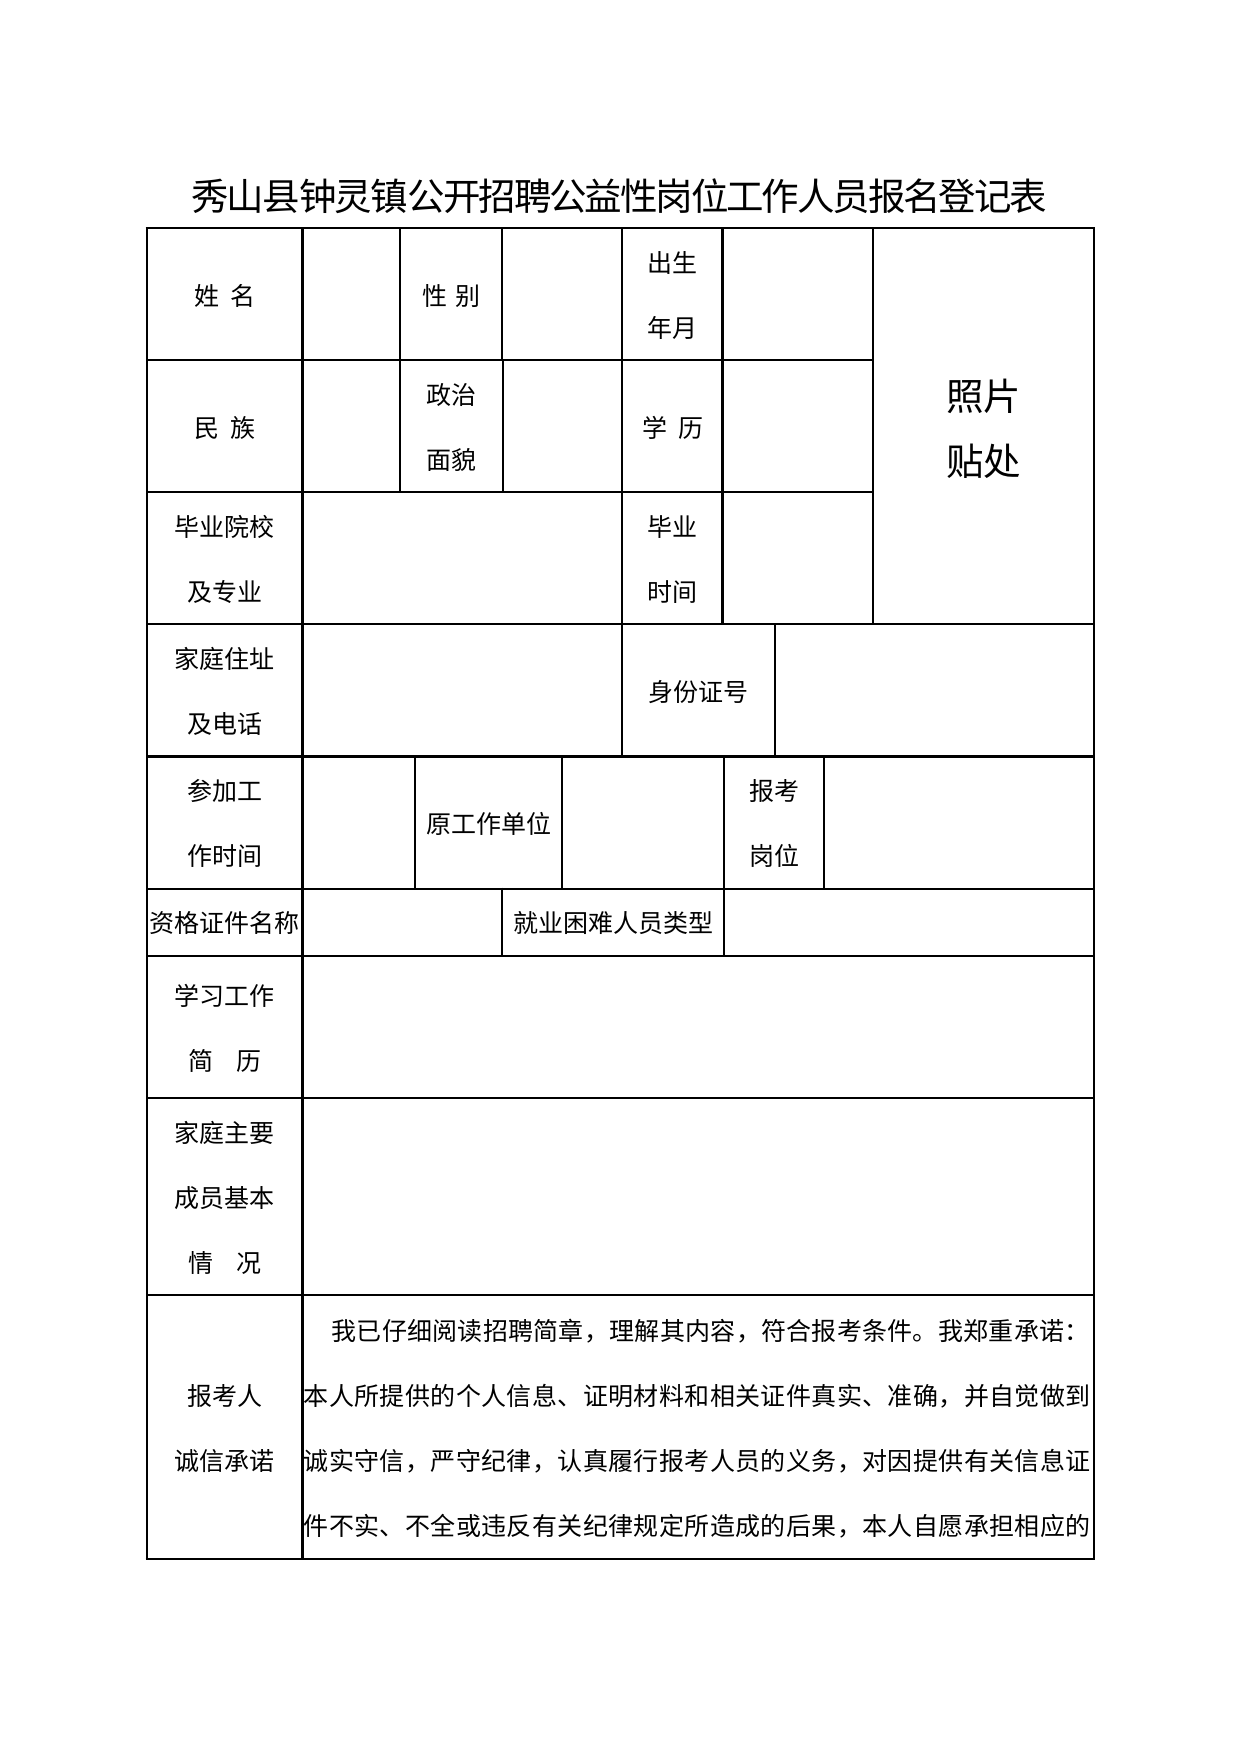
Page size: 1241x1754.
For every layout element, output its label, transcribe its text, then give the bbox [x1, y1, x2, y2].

table_header [304, 229, 399, 359]
table_cell [725, 890, 1093, 954]
table_header 出生 年月 [623, 229, 721, 359]
table_cell [304, 625, 621, 755]
table_cell [304, 890, 501, 954]
table_cell 资格证件名称 [148, 890, 301, 954]
table_cell 民 族 [148, 361, 301, 491]
table_cell [563, 758, 723, 887]
text 秀山县钟灵镇公开招聘公益性岗位工作人员报名登记表 [187, 162, 1053, 227]
table_cell 家庭住址 及电话 [148, 625, 301, 755]
table_cell 身份证号 [623, 625, 774, 755]
table_cell 报考 岗位 [725, 758, 823, 887]
table_cell [304, 1099, 1093, 1294]
table_cell 参加工 作时间 [148, 758, 301, 887]
table_cell 报考人 诚信承诺 [148, 1296, 301, 1558]
table_cell 原工作单位 [416, 758, 561, 887]
table_cell 毕业 时间 [623, 493, 721, 623]
table_cell 就业困难人员类型 [503, 890, 723, 954]
table_cell [304, 361, 399, 491]
table_header [724, 229, 872, 359]
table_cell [304, 1296, 1093, 1558]
table_cell [304, 493, 621, 623]
table_cell 学 历 [623, 361, 721, 491]
table_cell [724, 361, 872, 491]
table_header 照片 贴处 [874, 229, 1093, 623]
table_cell [304, 758, 414, 887]
table_cell [504, 361, 621, 491]
table_cell 学习工作 简 历 [148, 957, 301, 1097]
table_cell [825, 758, 1093, 887]
table_cell 政治 面貌 [401, 361, 502, 491]
table_cell [724, 493, 872, 623]
table_header [503, 229, 621, 359]
table_cell [776, 625, 1093, 755]
table_cell 毕业院校 及专业 [148, 493, 301, 623]
table_cell 家庭主要 成员基本 情 况 [148, 1099, 301, 1294]
table_header 性 别 [401, 229, 501, 359]
table_cell [304, 957, 1093, 1097]
table_header 姓 名 [148, 229, 301, 359]
